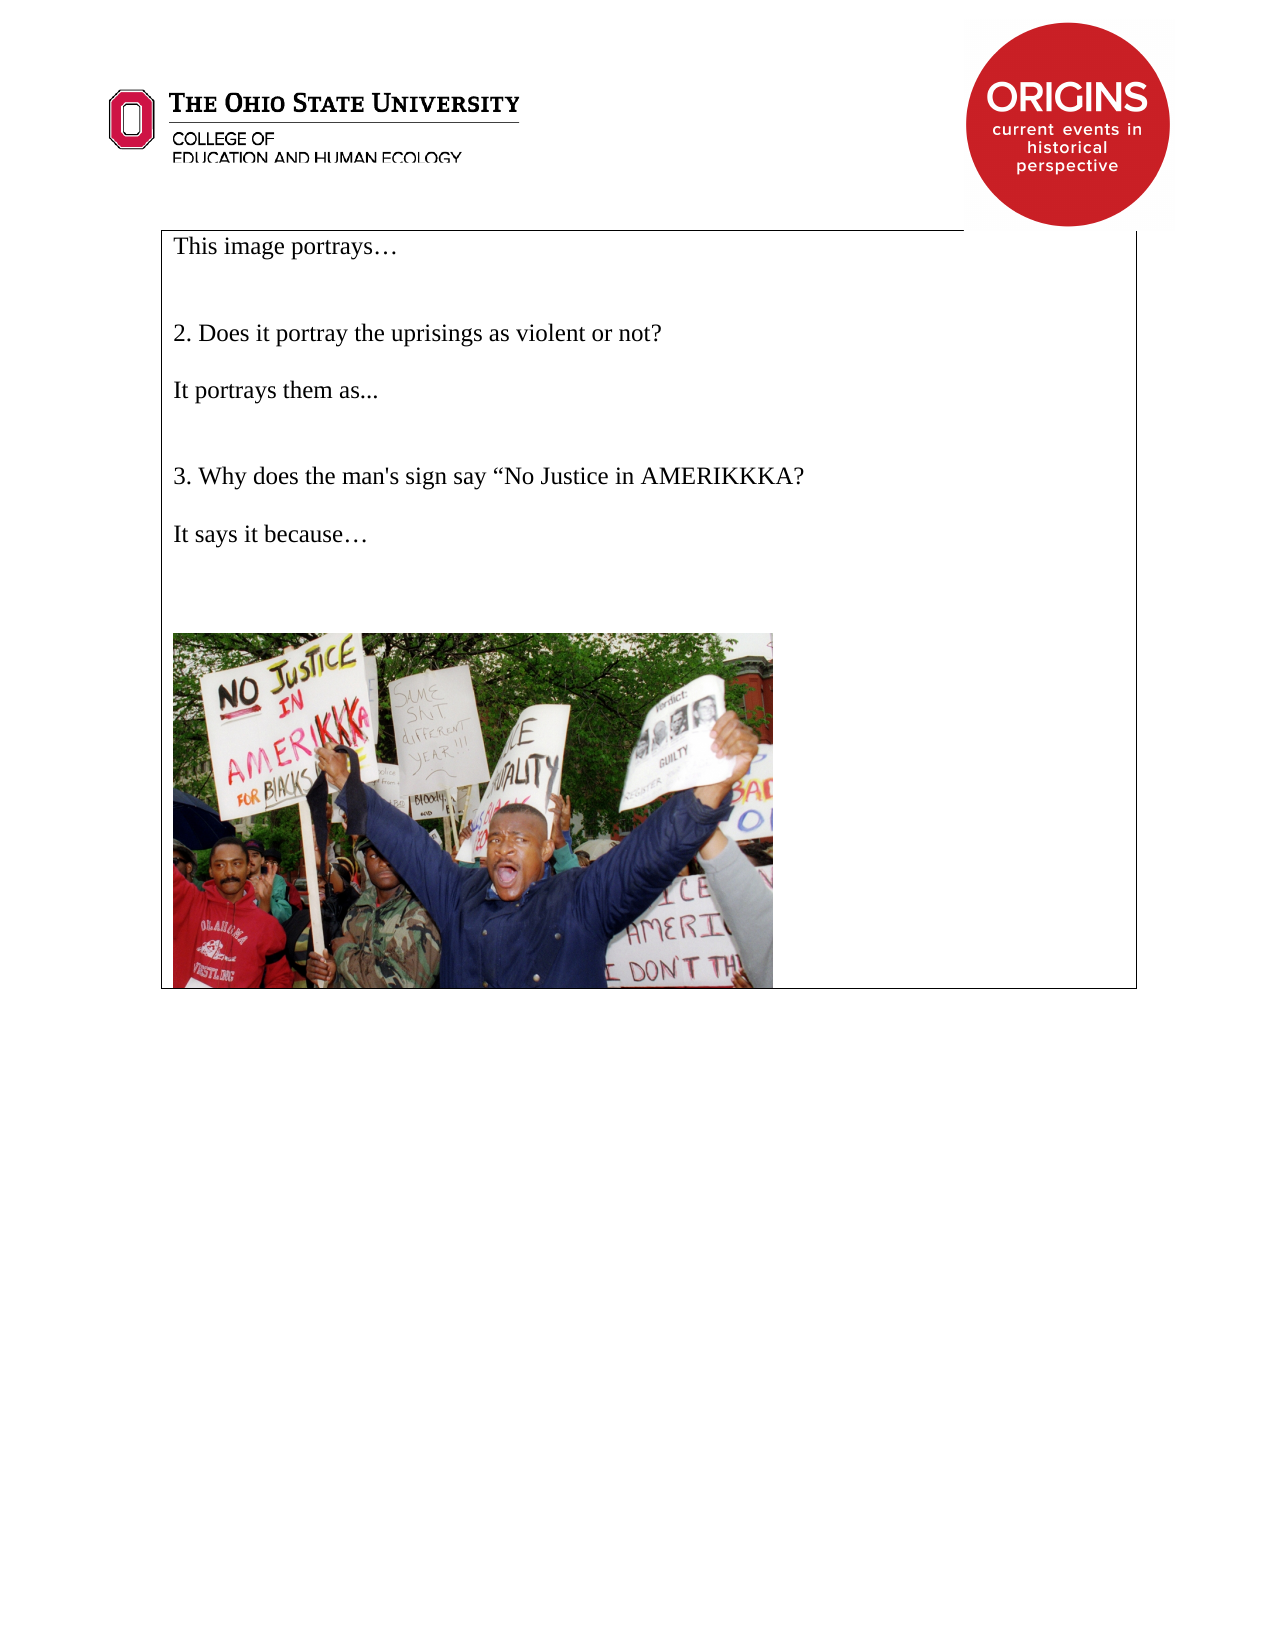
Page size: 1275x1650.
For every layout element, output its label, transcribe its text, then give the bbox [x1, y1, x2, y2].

picture [963, 19, 1175, 231]
picture [108, 89, 519, 163]
picture [173, 633, 773, 988]
